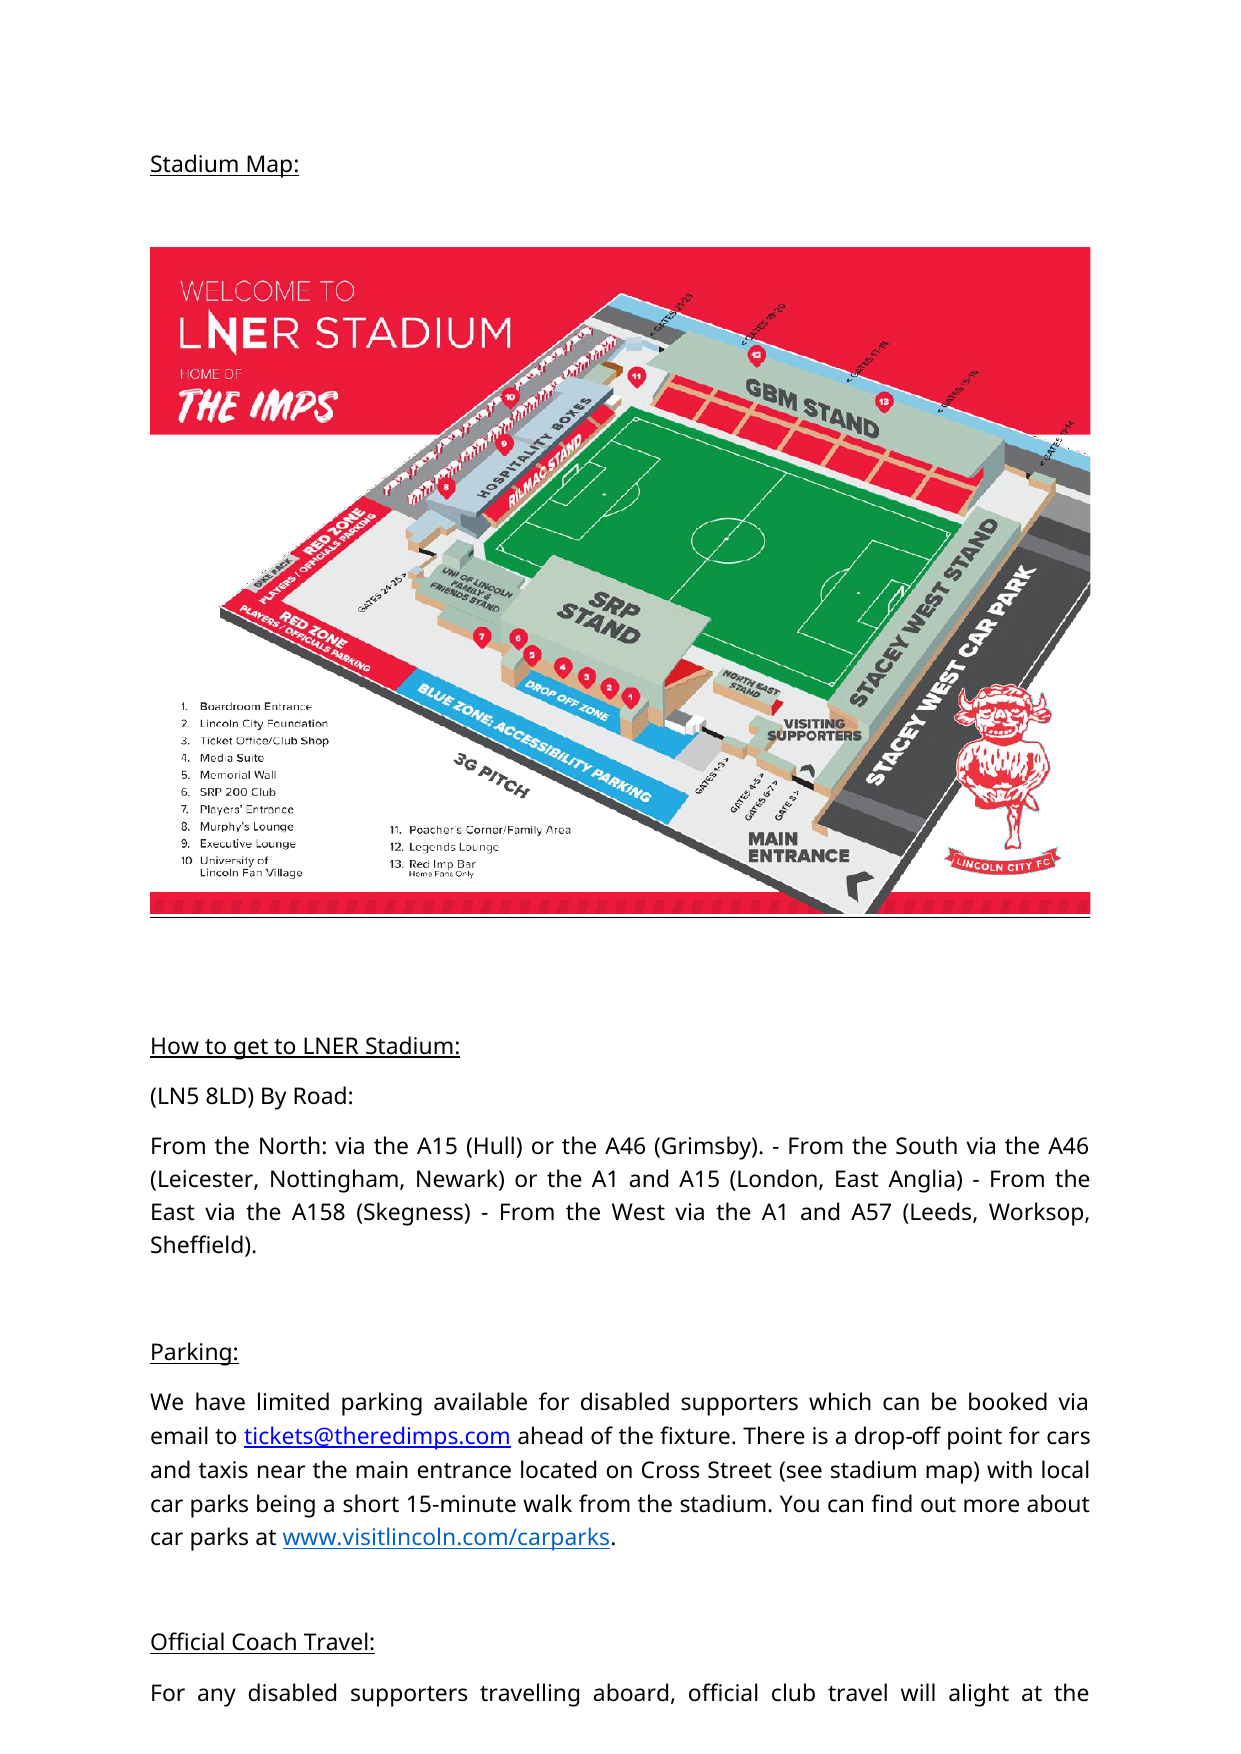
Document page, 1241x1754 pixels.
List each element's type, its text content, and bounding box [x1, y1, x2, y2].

text From the North: via the A15 (Hull) or the A46 (Grimsby). - From the South via the A46 (Leicester, Nottingham, Newark) or the A1 and A15 (London, East Anglia) - From the East via the A158 (Skegness) - From the West via the A1 and A57 (Leeds, Worksop, Sheffield). [150, 1130, 1091, 1261]
text (LN5 8LD) By Road: [150, 1080, 1103, 1111]
text How to get to LNER Stadium: [150, 1030, 1103, 1061]
text Parking: [150, 1336, 1103, 1367]
text Official Coach Travel: [150, 1626, 1103, 1657]
text Stadium Map: [150, 148, 1103, 179]
text We have limited parking available for disabled supporters which can be booked via email to tickets@theredimps.com ahead of the fixture. There is a drop-off point for cars and taxis near the main entrance located on Cross Street (see stadium map) with local car parks being a short 15-minute walk from the stadium. You can find out more about car parks at www.visitlincoln.com/carparks. [150, 1386, 1091, 1552]
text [150, 1676, 1091, 1708]
picture [150, 247, 1091, 918]
